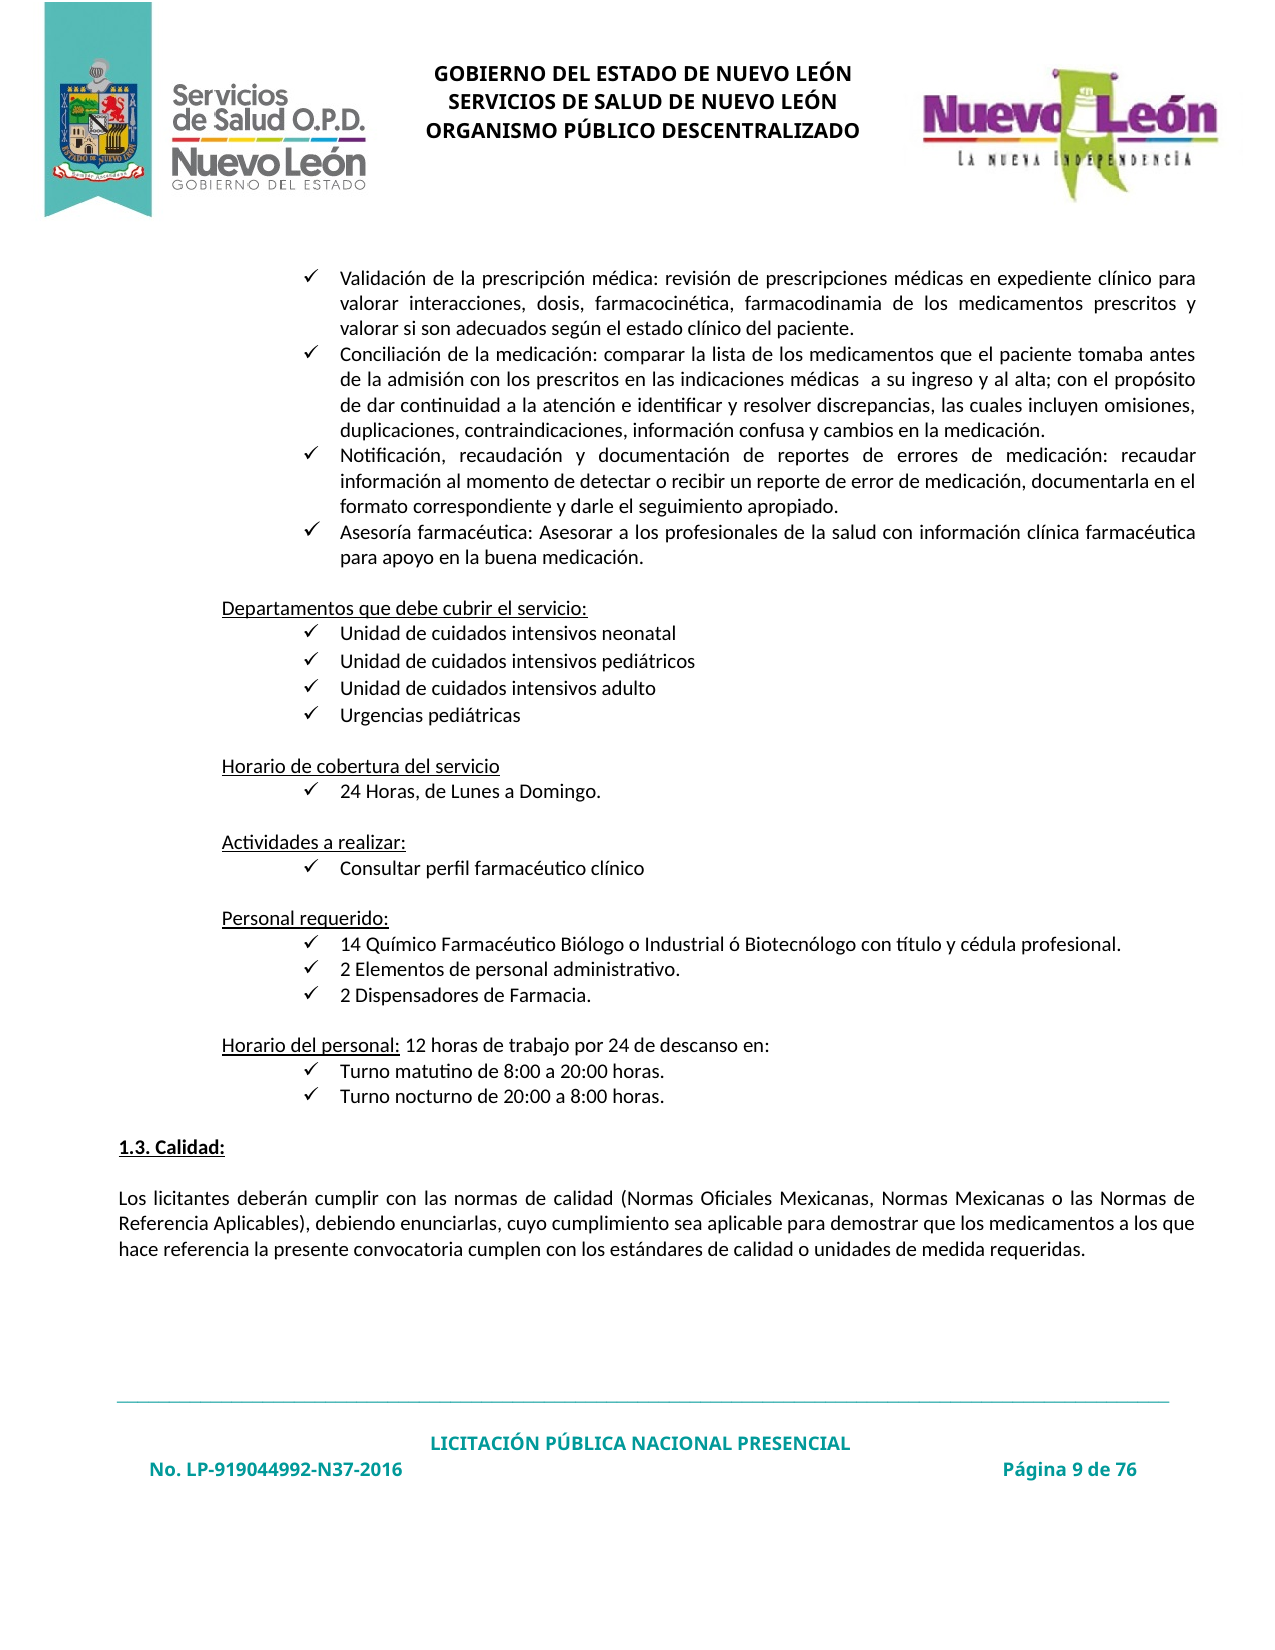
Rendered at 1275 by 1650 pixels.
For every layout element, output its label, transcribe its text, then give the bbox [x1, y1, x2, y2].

list 14 Químico Farmacéutico Biólogo o Industrial ó Biotecnólogo con título y cédula profesional. [302, 931, 1197, 956]
text Horario del personal: 12 horas de trabajo por 24 de descanso en: [222, 1033, 1197, 1058]
list Unidad de cuidados intensivos pediátricos [302, 648, 1197, 673]
list Urgencias pediátricas [302, 703, 1197, 728]
list Conciliación de la medicación: comparar la lista de los medicamentos que el paciente tomaba antes de la admisión con los prescritos en las indicaciones médicas a su ingreso y al alta; con el propósito de dar continuidad a la atención e identificar y resolver discrepancias, las cuales incluyen omisiones, duplicaciones, contraindicaciones, información confusa y cambios en la medicación. [302, 341, 1197, 443]
list Turno matutino de 8:00 a 20:00 horas. [302, 1058, 1197, 1083]
picture [15, 2, 1249, 229]
list Turno nocturno de 20:00 a 8:00 horas. [302, 1083, 1197, 1109]
text Actividades a realizar: [222, 829, 1197, 855]
list Unidad de cuidados intensivos neonatal [302, 621, 1197, 646]
text Horario de cobertura del servicio [222, 753, 1197, 778]
list Consultar perfil farmacéutico clínico [302, 855, 1197, 880]
list Notificación, recaudación y documentación de reportes de errores de medicación: recaudar información al momento de detectar o recibir un reporte de error de medicación, documentarla en el formato correspondiente y darle el seguimiento apropiado. [302, 443, 1197, 519]
text 1.3. Calidad: [118, 1134, 1197, 1160]
list Asesoría farmacéutica: Asesorar a los profesionales de la salud con información clínica farmacéutica para apoyo en la buena medicación. [302, 519, 1197, 570]
text Departamentos que debe cubrir el servicio: [222, 595, 1197, 621]
text Los licitantes deberán cumplir con las normas de calidad (Normas Oficiales Mexicanas, Normas Mexicanas o las Normas de Referencia Aplicables), debiendo enunciarlas, cuyo cumplimiento sea aplicable para demostrar que los medicamentos a los que hace referencia la presente convocatoria cumplen con los estándares de calidad o unidades de medida requeridas. [118, 1185, 1197, 1261]
list 2 Dispensadores de Farmacia. [302, 982, 1197, 1007]
list Validación de la prescripción médica: revisión de prescripciones médicas en expediente clínico para valorar interacciones, dosis, farmacocinética, farmacodinamia de los medicamentos prescritos y valorar si son adecuados según el estado clínico del paciente. [302, 265, 1197, 341]
text Personal requerido: [222, 906, 1197, 931]
list Unidad de cuidados intensivos adulto [302, 675, 1197, 701]
list 2 Elementos de personal administrativo. [302, 956, 1197, 982]
list 24 Horas, de Lunes a Domingo. [302, 778, 1197, 804]
